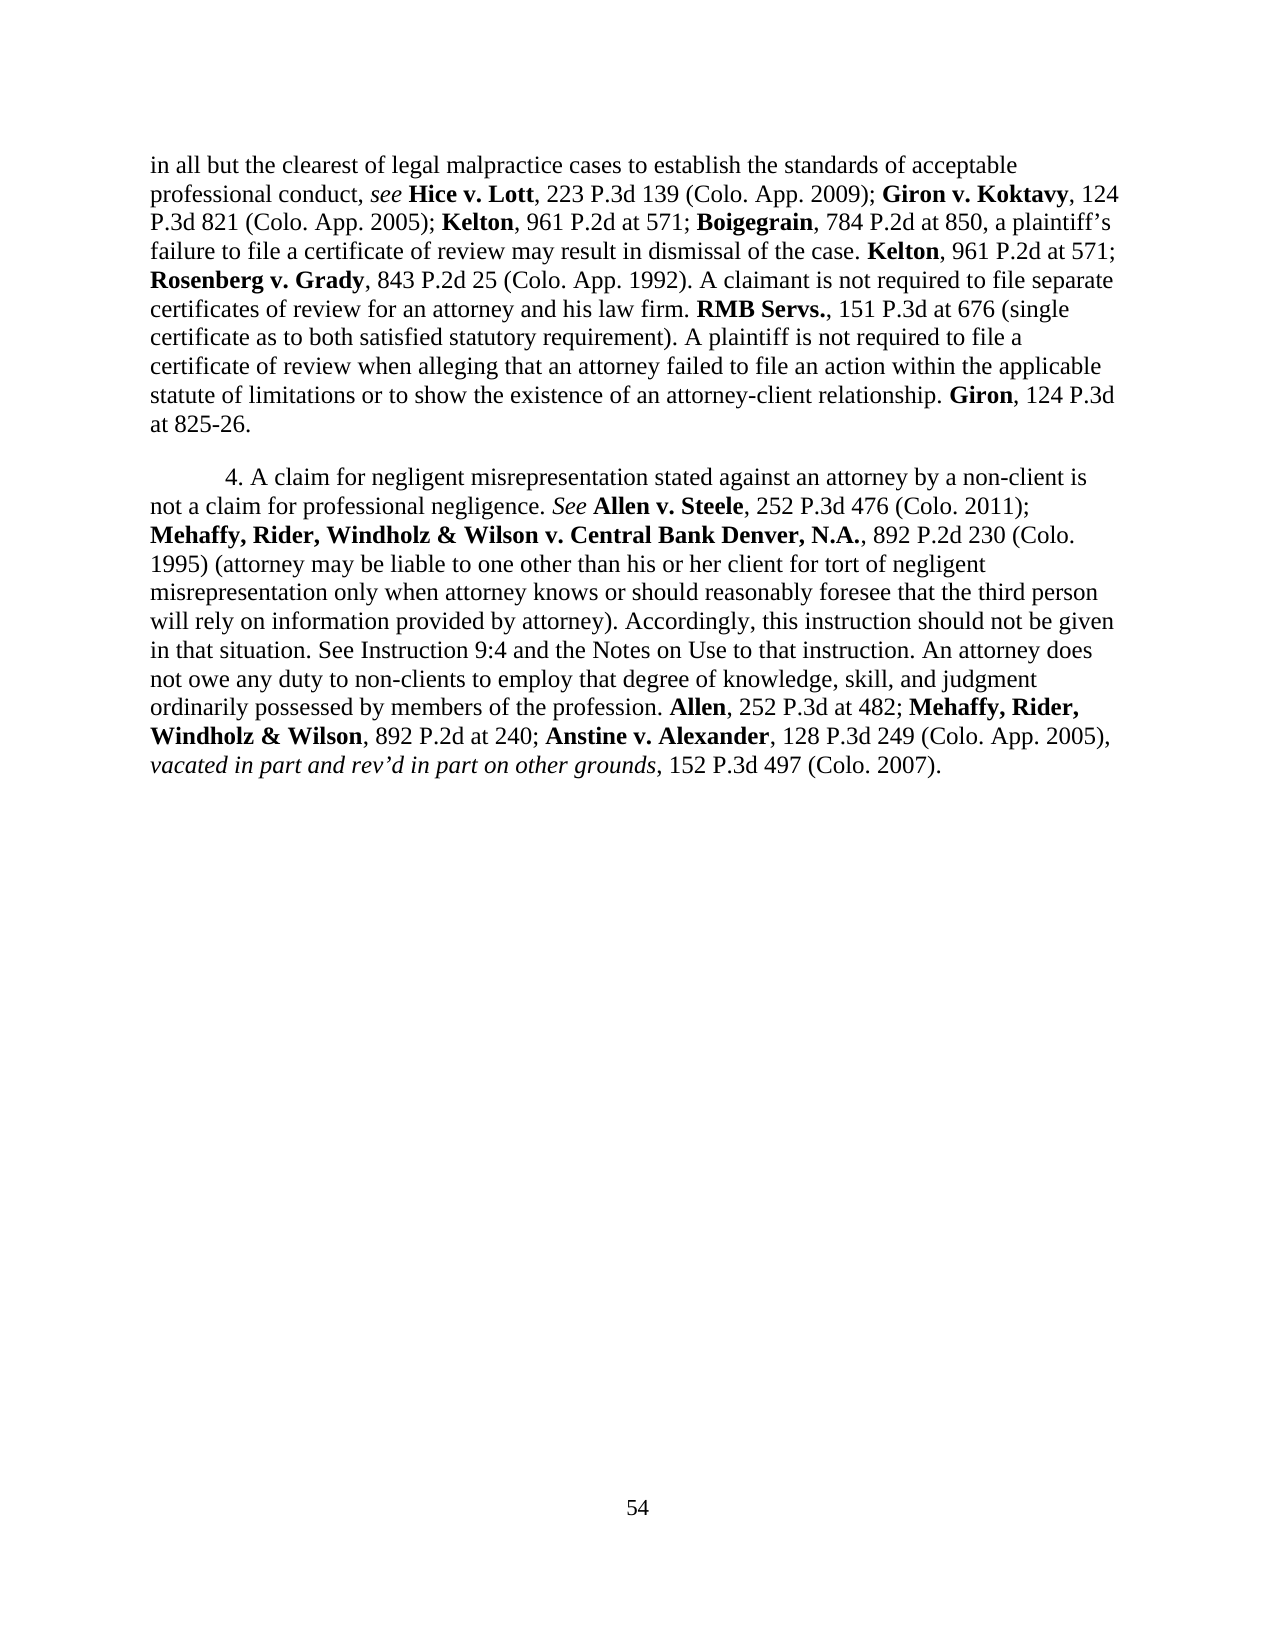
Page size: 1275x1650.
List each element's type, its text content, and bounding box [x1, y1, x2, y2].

text 4. A claim for negligent misrepresentation stated against an attorney by a non-client is not a claim for professional negligence. See Allen v. Steele, 252 P.3d 476 (Colo. 2011); Mehaffy, Rider, Windholz & Wilson v. Central Bank Denver, N.A., 892 P.2d 230 (Colo. 1995) (attorney may be liable to one other than his or her client for tort of negligent misrepresentation only when attorney knows or should reasonably foresee that the third person will rely on information provided by attorney). Accordingly, this instruction should not be given in that situation. See Instruction 9:4 and the Notes on Use to that instruction. An attorney does not owe any duty to non-clients to employ that degree of knowledge, skill, and judgment ordinarily possessed by members of the profession. Allen, 252 P.3d at 482; Mehaffy, Rider, Windholz & Wilson, 892 P.2d at 240; Anstine v. Alexander, 128 P.3d 249 (Colo. App. 2005), vacated in part and rev’d in part on other grounds, 152 P.3d 497 (Colo. 2007). [150, 462, 1125, 779]
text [150, 150, 1125, 437]
